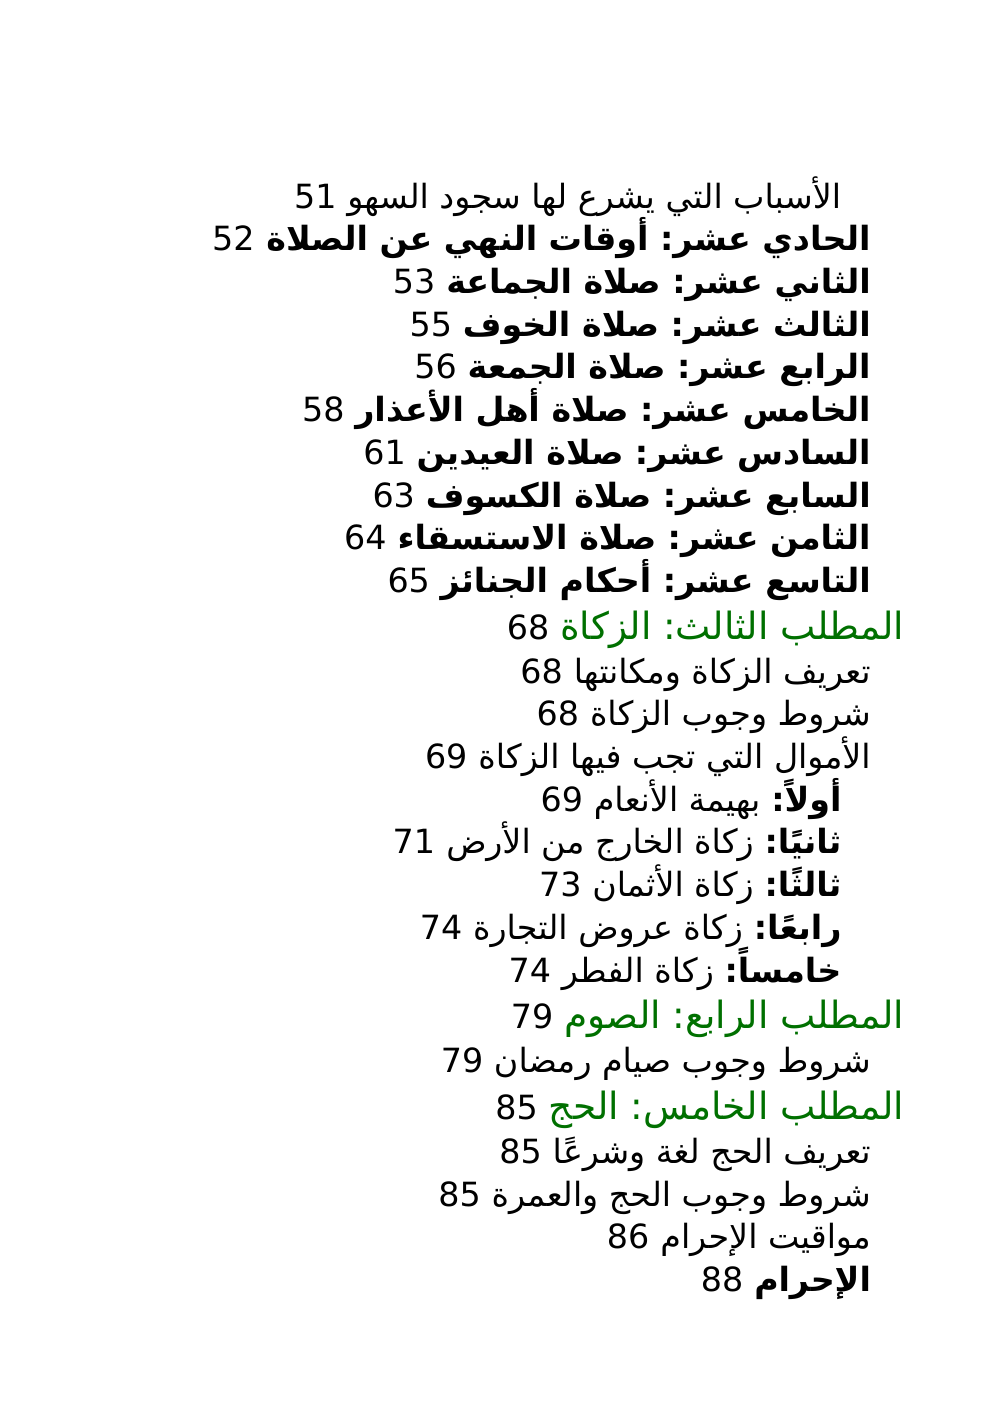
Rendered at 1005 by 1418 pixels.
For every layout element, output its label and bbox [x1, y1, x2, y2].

table_header [89, 177, 915, 1299]
